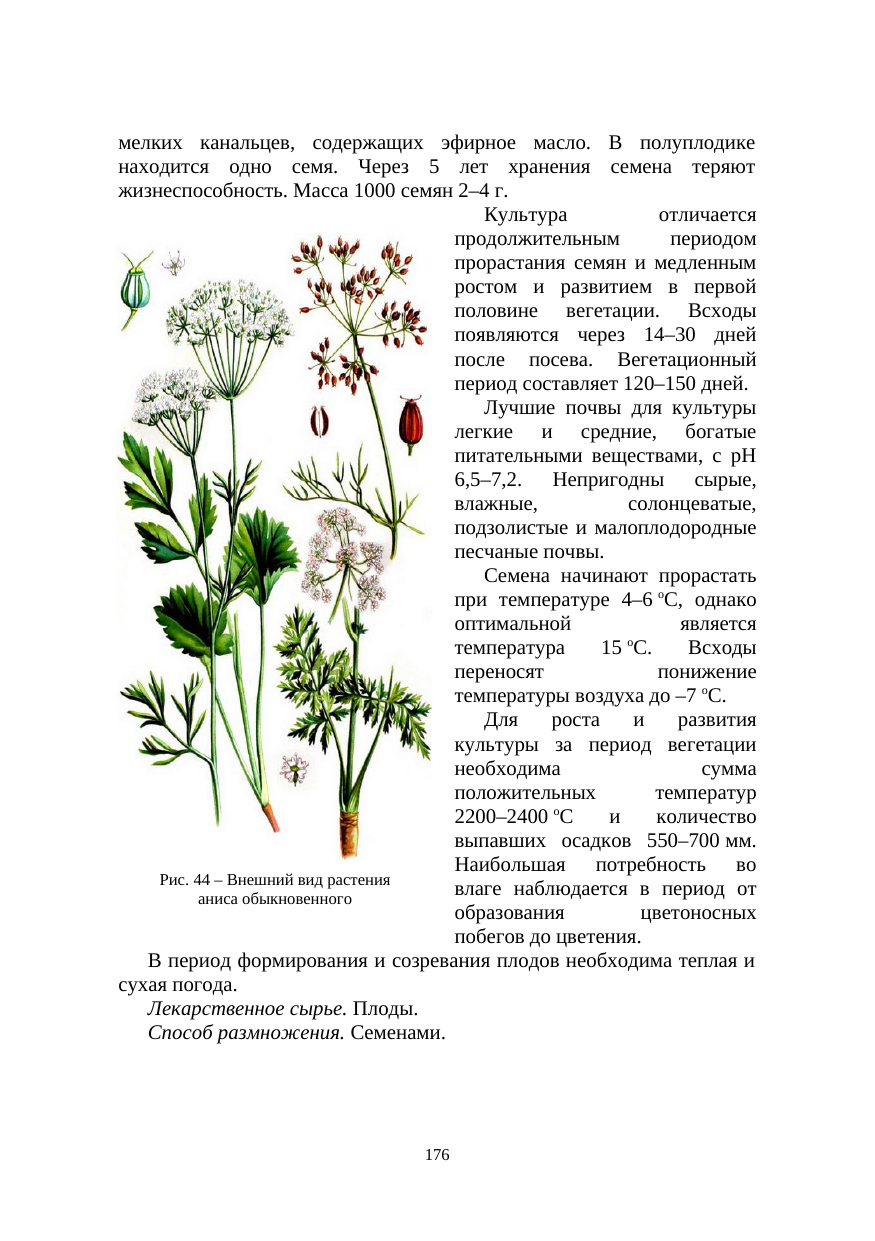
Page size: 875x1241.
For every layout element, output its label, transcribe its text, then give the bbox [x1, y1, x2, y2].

text Способ размножения. Семенами. [118, 1020, 756, 1044]
table_header Культура отличается продолжительным периодом прорастания семян и медленным ростом и развитием в первой половине вегетации. Всходы появляются через 14–30 дней после посева. Вегетационный период составляет 120–150 дней. Лучшие почвы для культуры легкие и средние, богатые питательными веществами, с рН 6,5–7,2. Непригодны сырые, влажные, солонцеватые, подзолистые и малоплодородные песчаные почвы. Семена начинают прорастать при температуре 4–6 оС, однако оптимальной является температура 15 оС. Всходы переносят понижение температуры воздуха до –7 оС. Для роста и развития культуры за период вегетации необходима сумма положительных температур 2200–2400 оС и количество выпавших осадков 550–700 мм. Наибольшая потребность во влаге наблюдается в период от образования цветоносных побегов до цветения. [443, 202, 768, 948]
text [118, 130, 756, 202]
text В период формирования и созревания плодов необходима теплая и сухая погода. [118, 948, 756, 996]
table_header [107, 202, 443, 860]
table_cell Рис. 44 – Внешний вид растения аниса обыкновенного [107, 860, 443, 948]
text Лекарственное сырье. Плоды. [118, 996, 756, 1020]
picture [115, 233, 433, 861]
